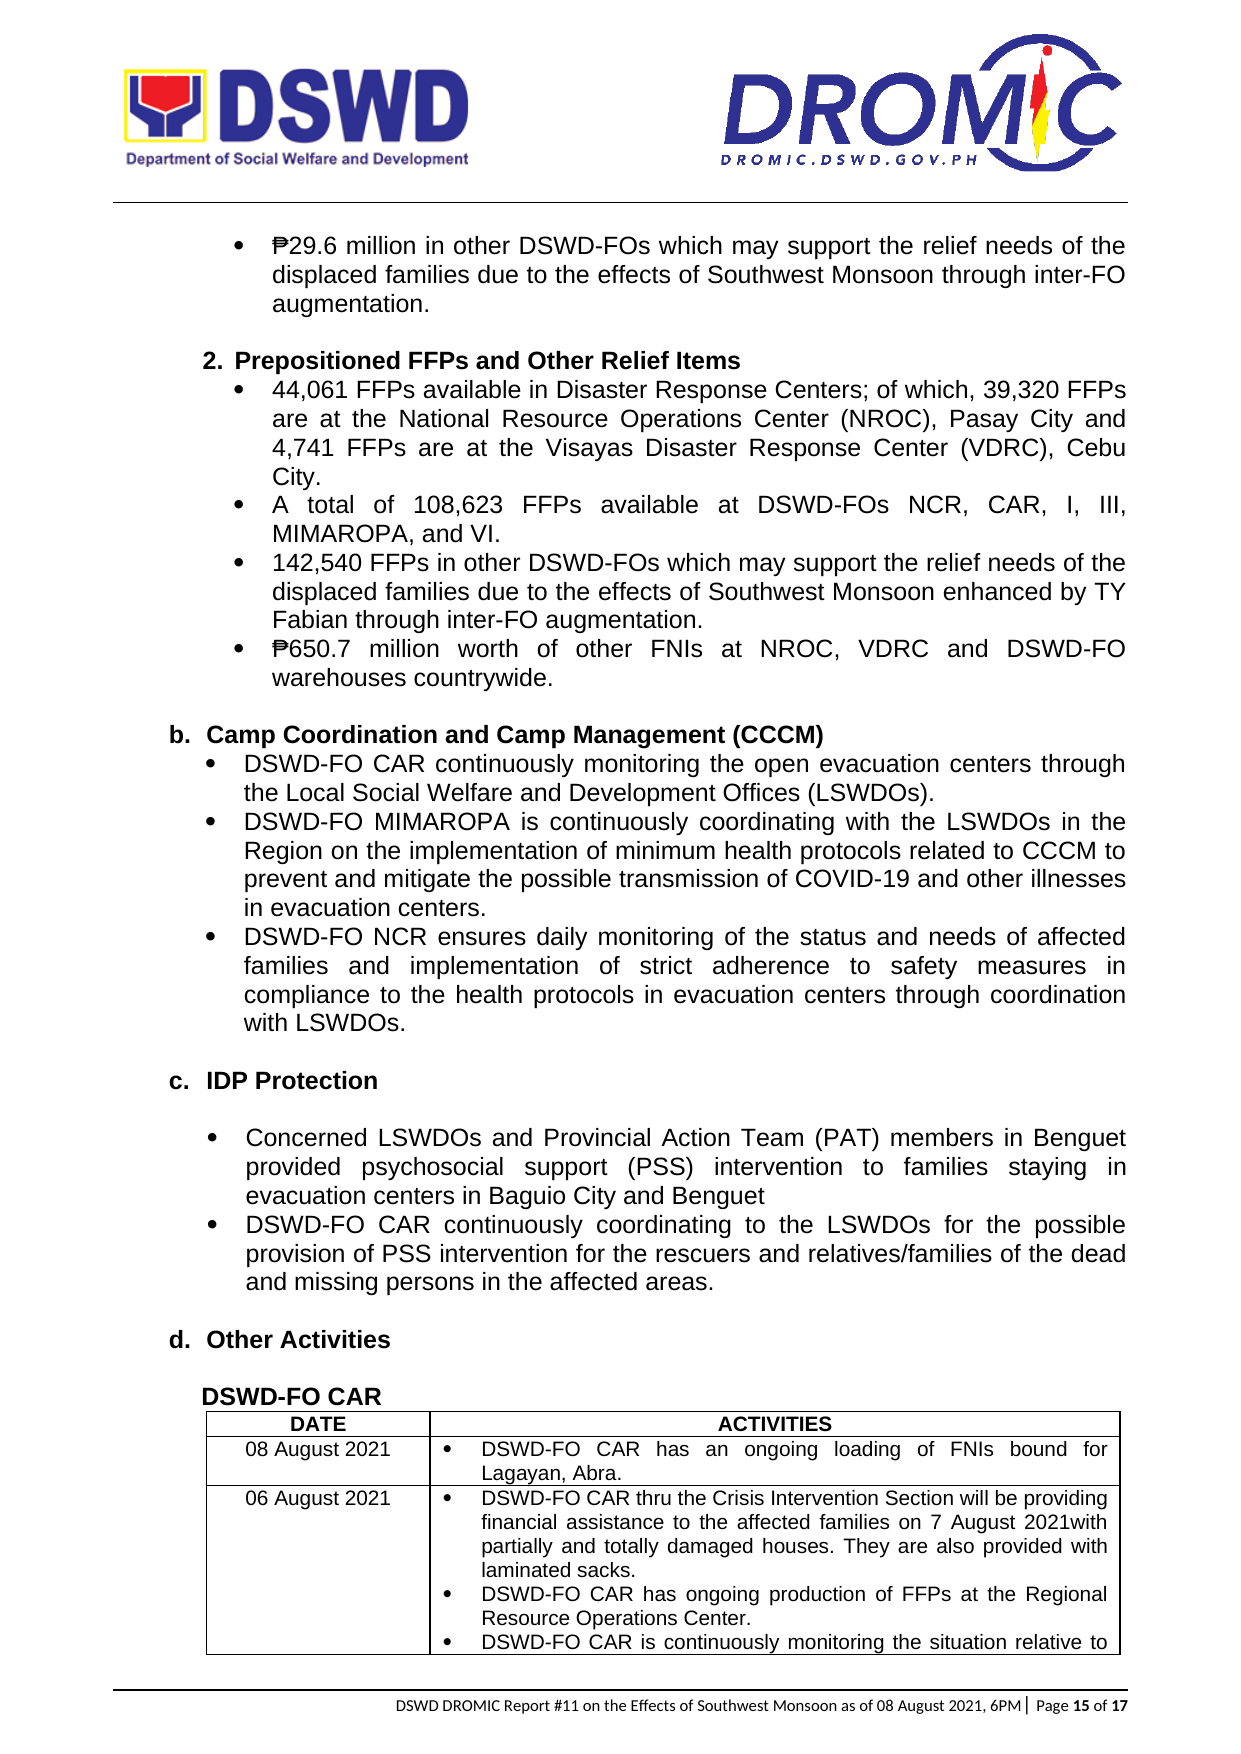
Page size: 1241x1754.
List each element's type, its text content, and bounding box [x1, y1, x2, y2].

list DSWD-FO NCR ensures daily monitoring of the status and needs of affected families and implementation of strict adherence to safety measures in compliance to the health protocols in evacuation centers through coordination with LSWDOs. [206, 922, 1128, 1037]
list Concerned LSWDOs and Provincial Action Team (PAT) members in Benguet provided psychosocial support (PSS) intervention to families staying in evacuation centers in Baguio City and Benguet [208, 1123, 1128, 1210]
picture [112, 65, 482, 172]
list Prepositioned FFPs and Other Relief Items [202, 346, 1128, 375]
list 44,061 FFPs available in Disaster Response Centers; of which, 39,320 FFPs are at the National Resource Operations Center (NROC), Pasay City and 4,741 FFPs are at the Visayas Disaster Response Center (VDRC), Cebu City. [234, 375, 1128, 490]
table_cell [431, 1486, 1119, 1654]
list Camp Coordination and Camp Management (CCCM) [169, 721, 1128, 749]
list ₱29.6 million in other DSWD-FOs which may support the relief needs of the displaced families due to the effects of Southwest Monsoon through inter-FO augmentation. [234, 231, 1128, 318]
picture [713, 33, 1127, 171]
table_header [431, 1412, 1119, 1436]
text DSWD-FO CAR [112, 1382, 1128, 1411]
list DSWD-FO CAR continuously monitoring the open evacuation centers through the Local Social Welfare and Development Offices (LSWDOs). [206, 749, 1128, 807]
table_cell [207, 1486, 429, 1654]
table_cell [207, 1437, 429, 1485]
list DSWD-FO MIMAROPA is continuously coordinating with the LSWDOs in the Region on the implementation of minimum health protocols related to CCCM to prevent and mitigate the possible transmission of COVID-19 and other illnesses in evacuation centers. [206, 807, 1128, 922]
list DSWD-FO CAR continuously coordinating to the LSWDOs for the possible provision of PSS intervention for the rescuers and relatives/families of the dead and missing persons in the affected areas. [208, 1210, 1128, 1296]
list IDP Protection [169, 1066, 1128, 1094]
list 142,540 FFPs in other DSWD-FOs which may support the relief needs of the displaced families due to the effects of Southwest Monsoon enhanced by TY Fabian through inter-FO augmentation. [234, 548, 1128, 634]
list A total of 108,623 FFPs available at DSWD-FOs NCR, CAR, I, III, MIMAROPA, and VI. [234, 490, 1128, 548]
list Other Activities [169, 1325, 1128, 1353]
list ₱650.7 million worth of other FNIs at NROC, VDRC and DSWD-FO warehouses countrywide. [234, 634, 1128, 692]
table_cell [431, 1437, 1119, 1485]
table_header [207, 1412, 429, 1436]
